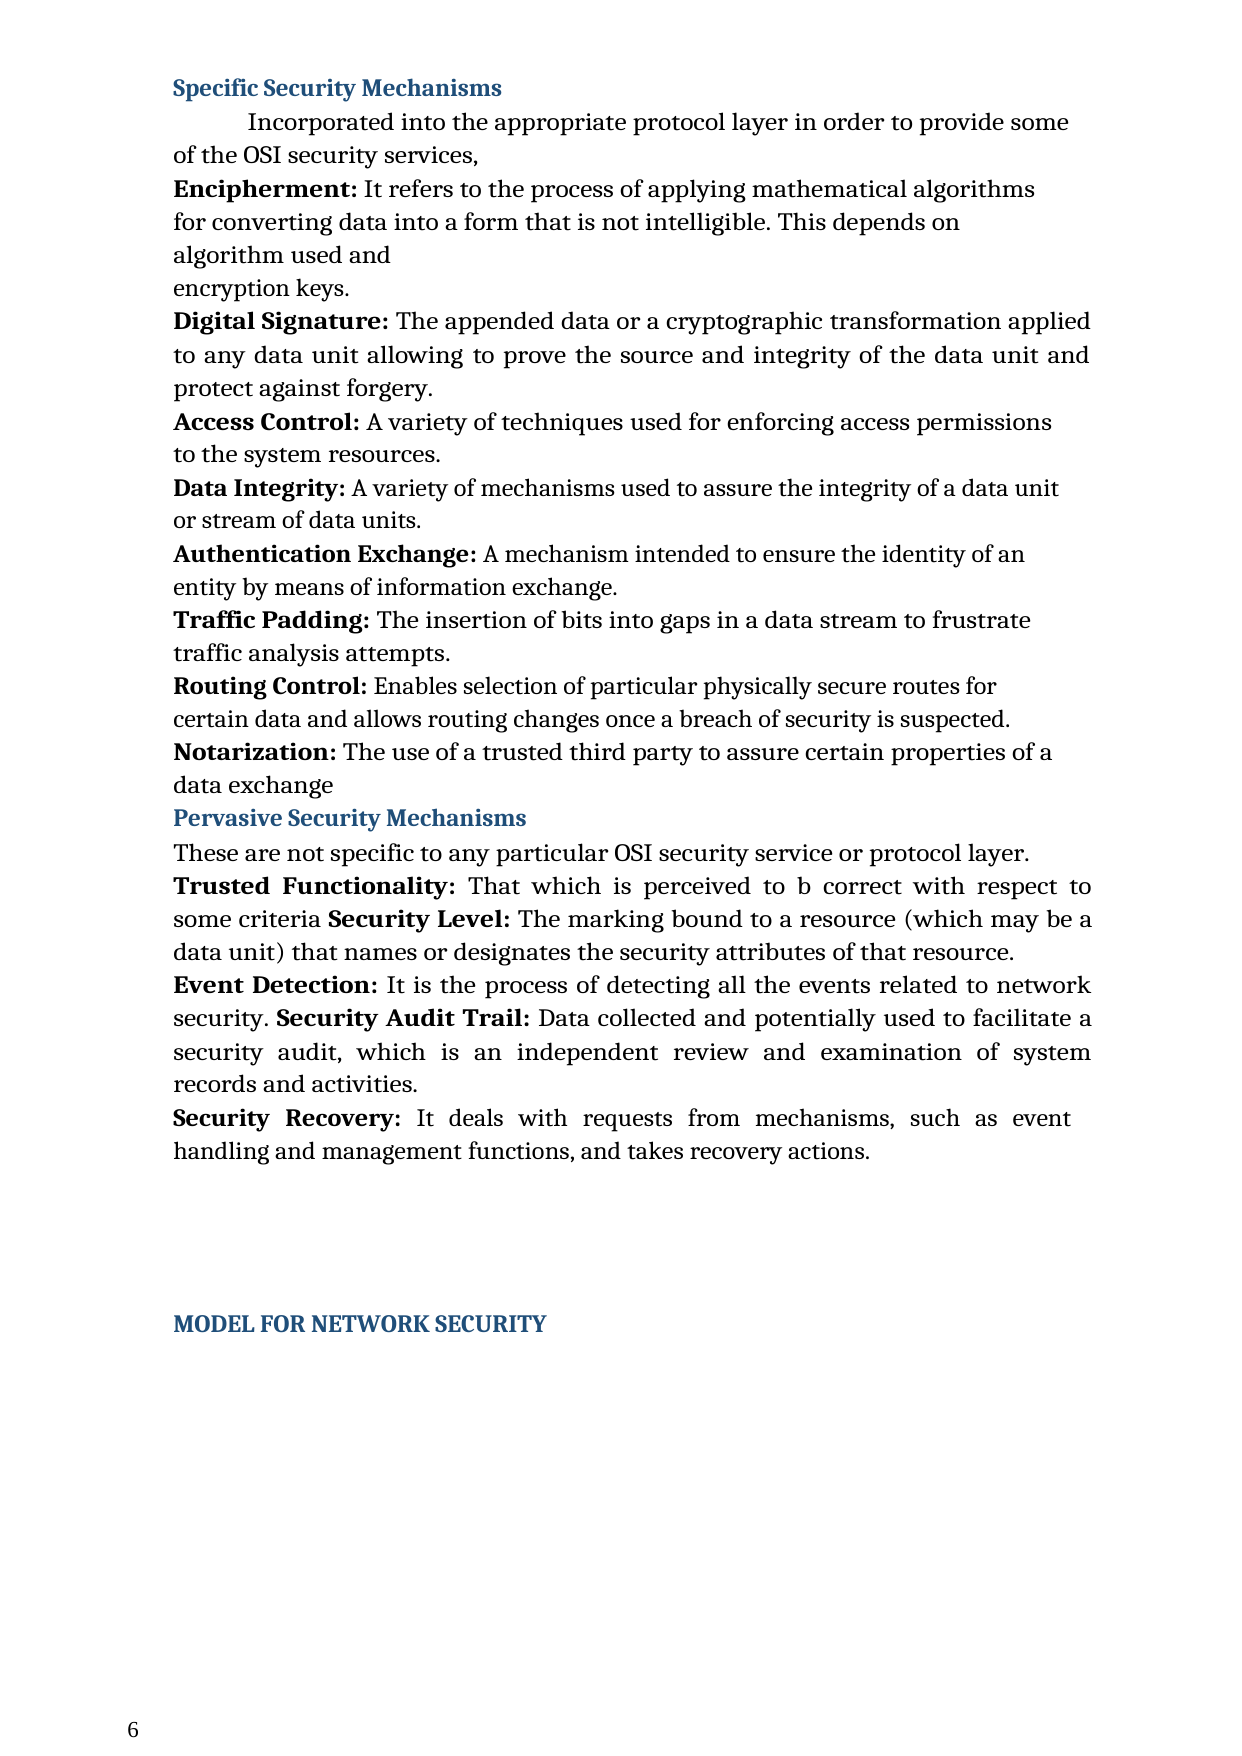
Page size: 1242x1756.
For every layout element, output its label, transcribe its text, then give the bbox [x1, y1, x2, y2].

text Encipherment: It refers to the process of applying mathematical algorithms for converting data into a form that is not intelligible. This depends on algorithm used and [173, 175, 1072, 270]
text Notarization: The use of a trusted third party to assure certain properties of a data exchange [173, 738, 1072, 800]
text Access Control: A variety of techniques used for enforcing access permissions to the system resources. [173, 408, 1075, 469]
text MODEL FOR NETWORK SECURITY [173, 1305, 1158, 1339]
text These are not specific to any particular OSI security service or protocol layer. [173, 839, 1158, 867]
text encryption keys. [173, 274, 1158, 303]
subtitle Pervasive Security Mechanisms [173, 804, 1158, 833]
text Trusted Functionality: That which is perceived to b correct with respect to some criteria Security Level: The marking bound to a resource (which may be a data unit) that names or designates the security attributes of that resource. [173, 872, 1093, 966]
subtitle Specific Security Mechanisms [173, 73, 1158, 102]
text Security Recovery: It deals with requests from mechanisms, such as event handling and management functions, and takes recovery actions. [173, 1104, 1071, 1166]
text Data Integrity: A variety of mechanisms used to assure the integrity of a data unit or stream of data units. [173, 473, 1085, 535]
text Authentication Exchange: A mechanism intended to ensure the identity of an entity by means of information exchange. [173, 539, 1085, 602]
text Digital Signature: The appended data or a cryptographic transformation applied to any data unit allowing to prove the source and integrity of the data unit and protect against forgery. [173, 307, 1091, 403]
text Traffic Padding: The insertion of bits into gaps in a data stream to frustrate traffic analysis attempts. [173, 606, 1072, 668]
text Incorporated into the appropriate protocol layer in order to provide some of the OSI security services, [173, 108, 1072, 170]
text Routing Control: Enables selection of particular physically secure routes for certain data and allows routing changes once a breach of security is suspected. [173, 672, 1072, 734]
text Event Detection: It is the process of detecting all the events related to network security. Security Audit Trail: Data collected and potentially used to facilitate a security audit, which is an independent review and examination of system records and activities. [173, 971, 1093, 1099]
